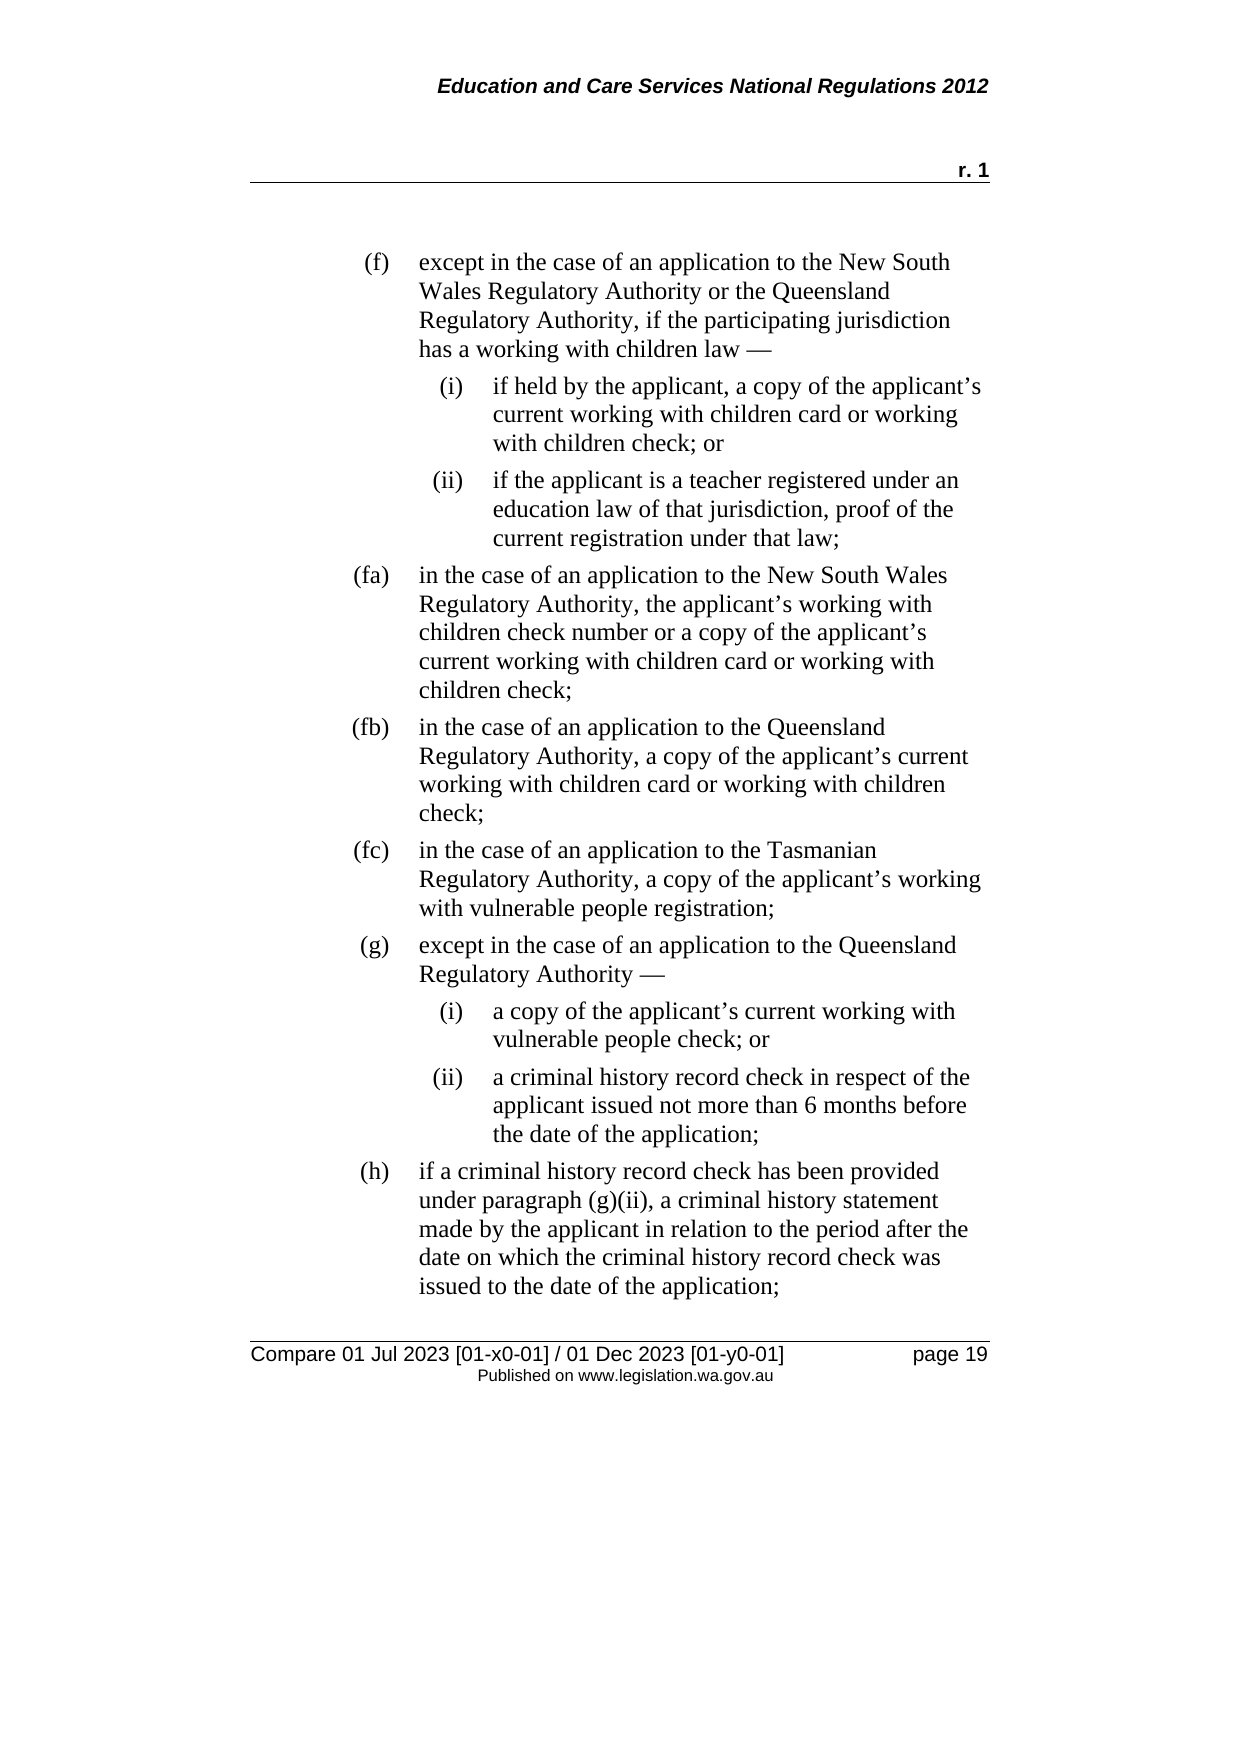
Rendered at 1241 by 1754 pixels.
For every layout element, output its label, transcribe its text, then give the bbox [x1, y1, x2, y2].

text (fc) in the case of an application to the Tasmanian Regulatory Authority, a copy of the applicant’s working with vulnerable people registration; [250, 835, 990, 922]
text (fb) in the case of an application to the Queensland Regulatory Authority, a copy of the applicant’s current working with children card or working with children check; [250, 712, 990, 827]
text (i) a copy of the applicant’s current working with vulnerable people check; or [250, 996, 990, 1053]
text (f) except in the case of an application to the New South Wales Regulatory Authority or the Queensland Regulatory Authority, if the participating jurisdiction has a working with children law — [250, 247, 990, 362]
text (ii) if the applicant is a teacher registered under an education law of that jurisdiction, proof of the current registration under that law; [250, 465, 990, 552]
text (g) except in the case of an application to the Queensland Regulatory Authority — [250, 930, 990, 987]
text (i) if held by the applicant, a copy of the applicant’s current working with children card or working with children check; or [250, 371, 990, 457]
text (ii) a criminal history record check in respect of the applicant issued not more than 6 months before the date of the application; [250, 1062, 990, 1148]
text (fa) in the case of an application to the New South Wales Regulatory Authority, the applicant’s working with children check number or a copy of the applicant’s current working with children card or working with children check; [250, 560, 990, 704]
text (h) if a criminal history record check has been provided under paragraph (g)(ii), a criminal history statement made by the applicant in relation to the period after the date on which the criminal history record check was issued to the date of the application; [250, 1156, 990, 1300]
